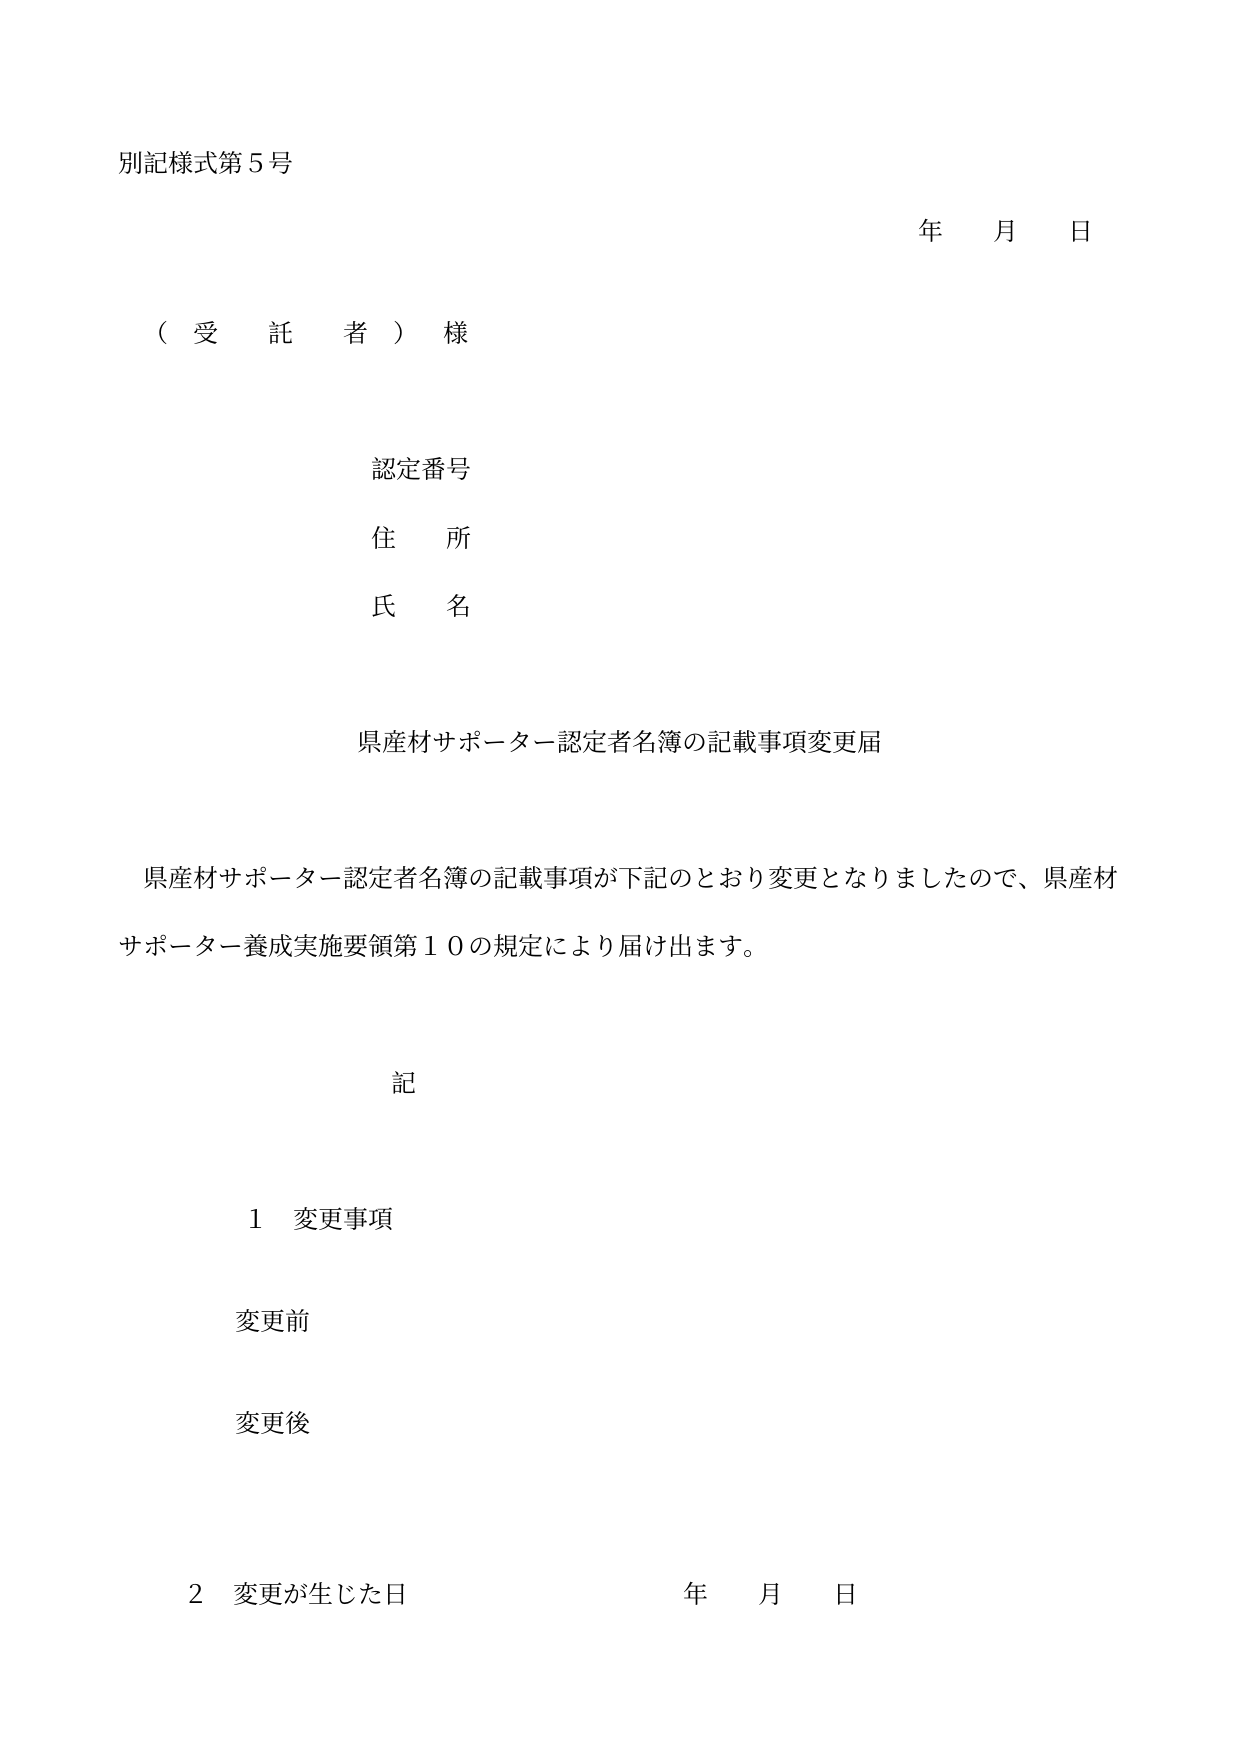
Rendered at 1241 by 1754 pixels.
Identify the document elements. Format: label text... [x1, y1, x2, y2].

text 年 月 日 [118, 196, 1122, 264]
text 別記様式第５号 [118, 128, 1122, 196]
text 県産材サポーター認定者名簿の記載事項変更届 [118, 707, 1122, 775]
text １ 変更事項 [118, 1183, 1122, 1252]
text ２ 変更が生じた日 年 月 日 [118, 1558, 1122, 1626]
text 氏 名 [118, 570, 1122, 638]
text （ 受 託 者 ） 様 [118, 298, 1122, 366]
text 住 所 [118, 502, 1122, 570]
text 認定番号 [118, 434, 1122, 502]
text 県産材サポーター認定者名簿の記載事項が下記のとおり変更となりましたので、県産材サポーター養成実施要領第１０の規定により届け出ます。 [118, 843, 1122, 979]
text 記 [118, 1047, 1122, 1115]
text 変更前 [118, 1286, 1122, 1354]
text 変更後 [118, 1388, 1122, 1456]
